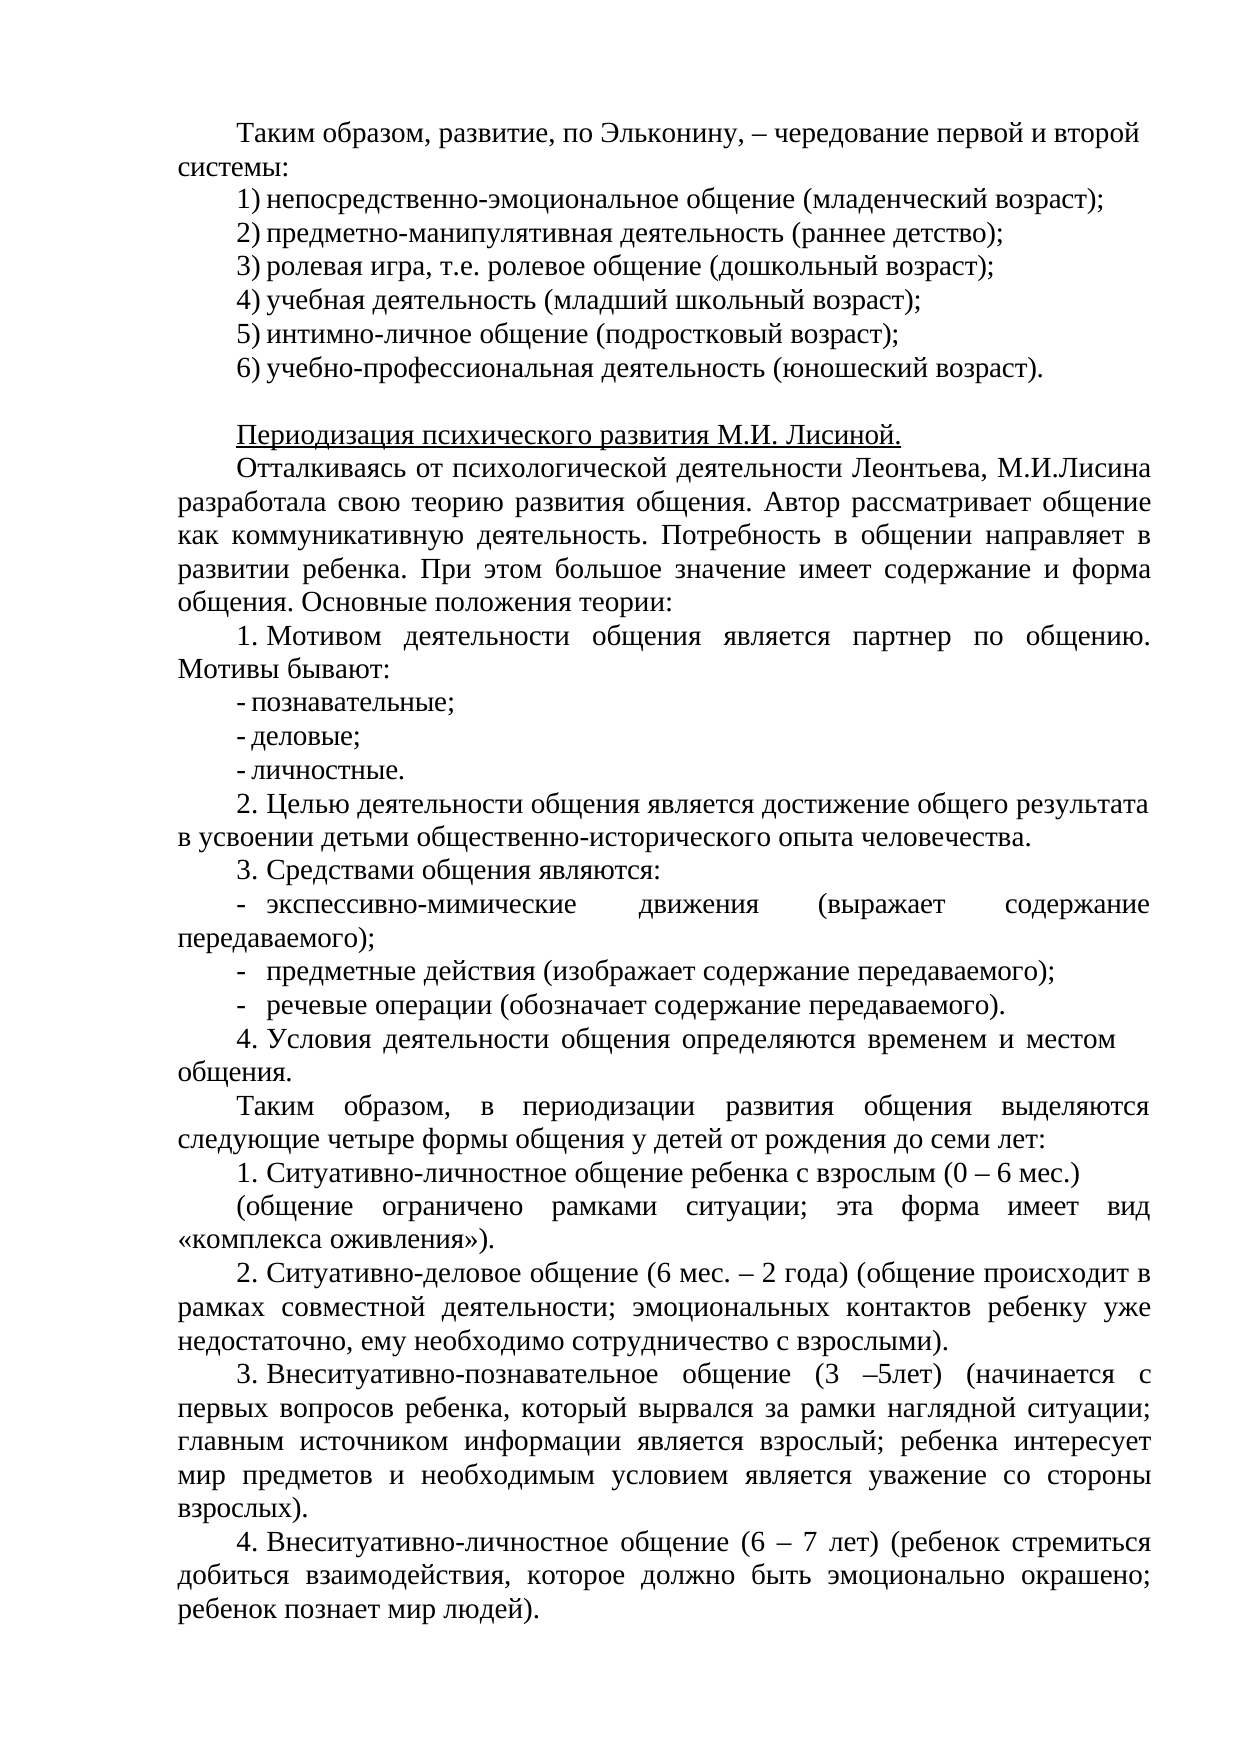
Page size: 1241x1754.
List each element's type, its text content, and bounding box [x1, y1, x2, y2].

list Ситуативно-деловое общение (6 мес. – 2 года) (общение происходит в рамках совместной деятельности; эмоциональных контактов ребенку уже недостаточно, ему необходимо сотрудничество с взрослыми). [177, 1256, 1152, 1356]
list Внеситуативно-познавательное общение (3 –5лет) (начинается с первых вопросов ребенка, который вырвался за рамки наглядной ситуации; главным источником информации является взрослый; ребенка интересует мир предметов и необходимым условием является уважение со стороны взрослых). [177, 1356, 1152, 1524]
list интимно-личное общение (подростковый возраст); [236, 316, 1163, 349]
text Отталкиваясь от психологической деятельности Леонтьева, М.И.Лисина разработала свою теорию развития общения. Автор рассматривает общение как коммуникативную деятельность. Потребность в общении направляет в развитии ребенка. При этом большое значение имеет содержание и форма общения. Основные положения теории: [177, 450, 1152, 618]
list Внеситуативно-личностное общение (6 – 7 лет) (ребенок стремиться добиться взаимодействия, которое должно быть эмоционально окрашено; ребенок познает мир людей). [177, 1524, 1152, 1624]
list Средствами общения являются: [236, 853, 1163, 887]
text Периодизация психического развития М.И. Лисиной. [236, 417, 1163, 450]
list предметные действия (изображает содержание передаваемого); [236, 954, 1163, 987]
list учебно-профессиональная деятельность (юношеский возраст). [236, 350, 1163, 383]
text Таким образом, в периодизации развития общения выделяются следующие четыре формы общения у детей от рождения до семи лет: [177, 1088, 1152, 1155]
list личностные. [236, 752, 1163, 786]
list деловые; [236, 719, 1163, 752]
list непосредственно-эмоциональное общение (младенческий возраст); [236, 182, 1163, 215]
list речевые операции (обозначает содержание передаваемого). [236, 987, 1163, 1021]
list Целью деятельности общения является достижение общего результата в усвоении детьми общественно-исторического опыта человечества. [177, 786, 1152, 853]
text «комплекса оживления»). [177, 1222, 1163, 1256]
text Таким образом, развитие, по Эльконину, – чередование первой и второй системы: [177, 115, 1163, 182]
list экспессивно-мимические движения (выражает содержание передаваемого); [177, 887, 1152, 954]
list Условия деятельности общения определяются временем и местом общения. [177, 1021, 1152, 1088]
list Ситуативно-личностное общение ребенка с взрослым (0 – 6 мес.) (общение ограничено рамками ситуации; эта форма имеет вид [236, 1155, 1151, 1222]
list предметно-манипулятивная деятельность (раннее детство); [236, 215, 1163, 249]
list учебная деятельность (младший школьный возраст); [236, 282, 1163, 316]
list Мотивом деятельности общения является партнер по общению. Мотивы бывают: [177, 618, 1152, 685]
list ролевая игра, т.е. ролевое общение (дошкольный возраст); [236, 249, 1163, 282]
list познавательные; [236, 685, 1163, 719]
